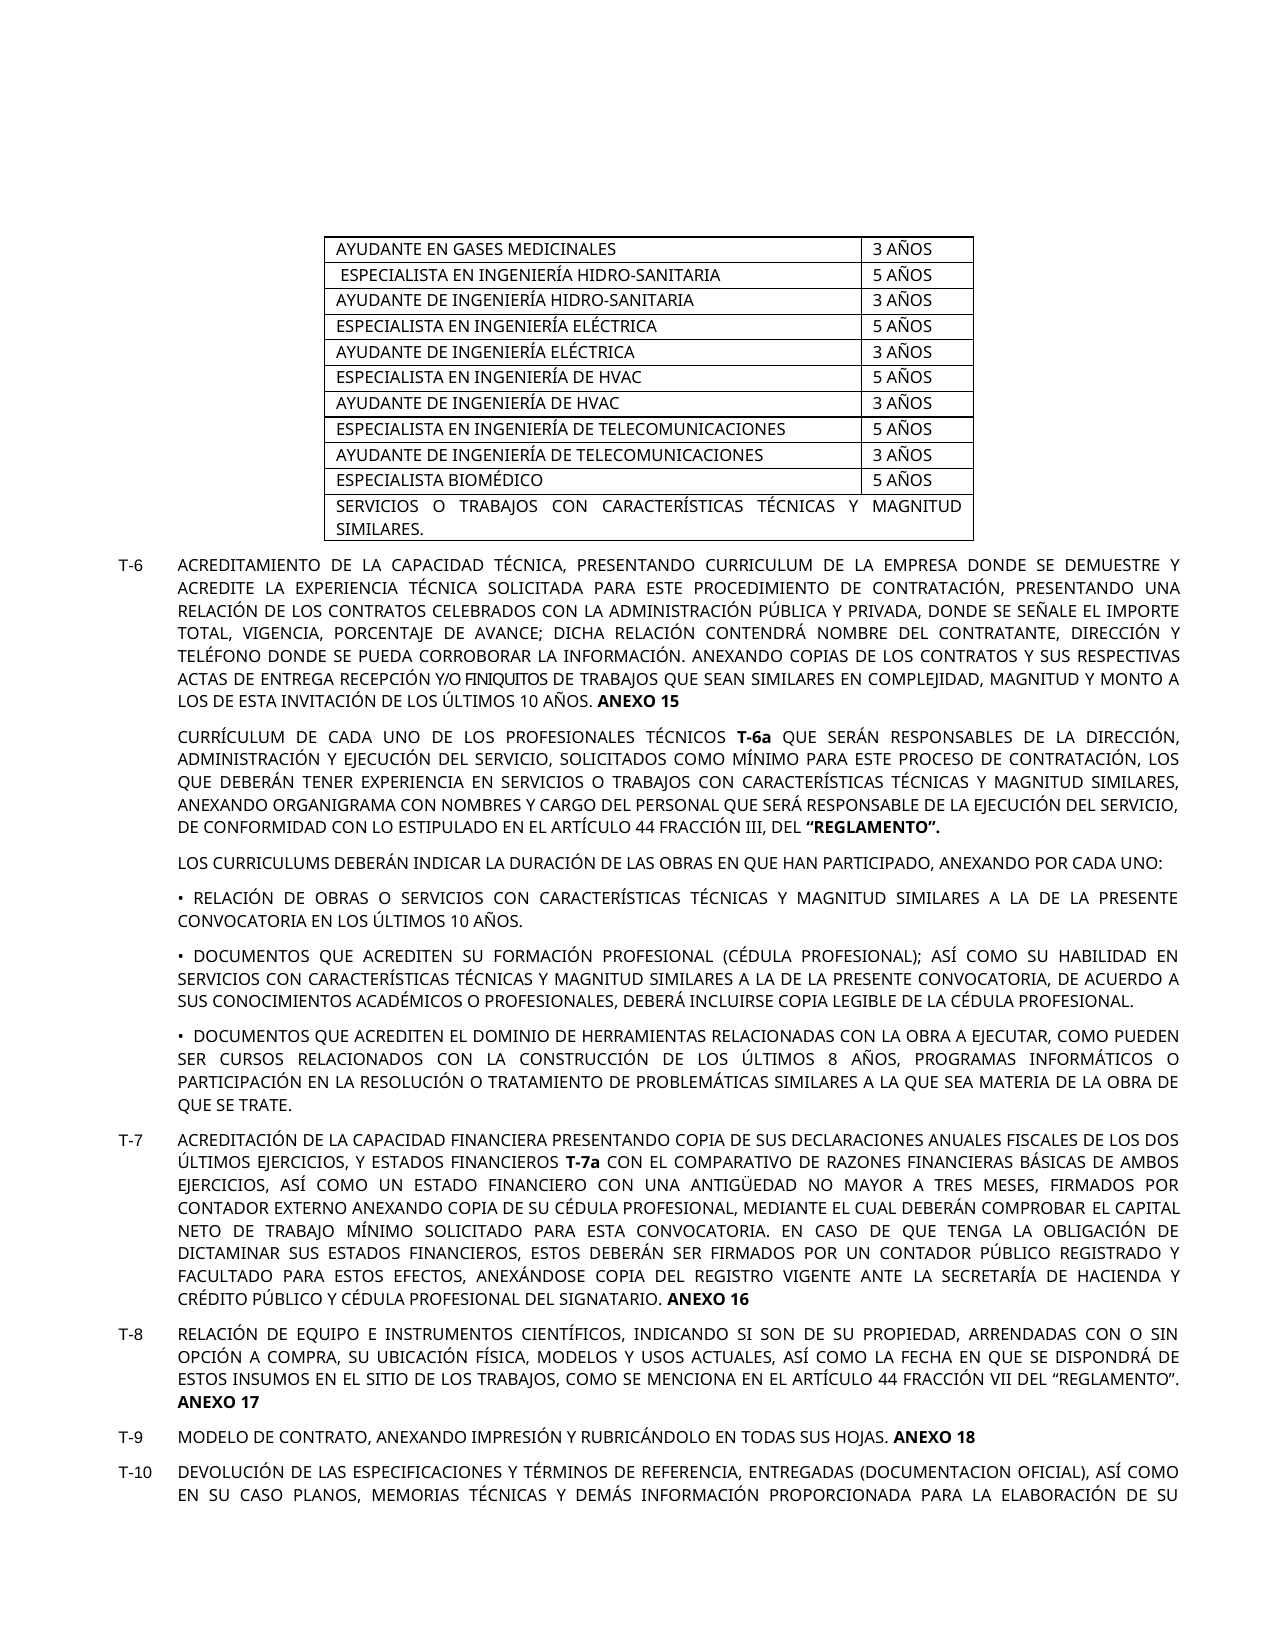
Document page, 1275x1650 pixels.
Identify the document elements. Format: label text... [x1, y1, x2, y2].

table_cell SERVICIOS O TRABAJOS CON CARACTERÍSTICAS TÉCNICAS Y MAGNITUD SIMILARES. [325, 495, 973, 540]
table_cell 5 AÑOS [862, 418, 973, 442]
list RELACIÓN DE EQUIPO E INSTRUMENTOS CIENTÍFICOS, INDICANDO SI SON DE SU PROPIEDAD, ARRENDADAS CON O SIN OPCIÓN A COMPRA, SU UBICACIÓN FÍSICA, MODELOS Y USOS ACTUALES, ASÍ COMO LA FECHA EN QUE SE DISPONDRÁ DE ESTOS INSUMOS EN EL SITIO DE LOS TRABAJOS, COMO SE MENCIONA EN EL ARTÍCULO 44 FRACCIÓN VII DEL “REGLAMENTO”. ANEXO 17 [118, 1322, 1180, 1413]
table_cell 3 AÑOS [862, 443, 973, 468]
table_cell ESPECIALISTA EN INGENIERÍA HIDRO-SANITARIA [325, 263, 861, 288]
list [118, 1461, 1180, 1506]
table_cell AYUDANTE EN GASES MEDICINALES [325, 238, 861, 262]
list MODELO DE CONTRATO, ANEXANDO IMPRESIÓN Y RUBRICÁNDOLO EN TODAS SUS HOJAS. ANEXO 18 [118, 1426, 1180, 1448]
table_cell ESPECIALISTA BIOMÉDICO [325, 469, 861, 494]
table_cell 5 AÑOS [862, 263, 973, 288]
table_cell 5 AÑOS [862, 315, 973, 339]
table_cell 3 AÑOS [862, 289, 973, 313]
table_cell AYUDANTE DE INGENIERÍA HIDRO-SANITARIA [325, 289, 861, 313]
table_cell 5 AÑOS [862, 366, 973, 391]
list ACREDITAMIENTO DE LA CAPACIDAD TÉCNICA, PRESENTANDO CURRICULUM DE LA EMPRESA DONDE SE DEMUESTRE Y ACREDITE LA EXPERIENCIA TÉCNICA SOLICITADA PARA ESTE PROCEDIMIENTO DE CONTRATACIÓN, PRESENTANDO UNA RELACIÓN DE LOS CONTRATOS CELEBRADOS CON LA ADMINISTRACIÓN PÚBLICA Y PRIVADA, DONDE SE SEÑALE EL IMPORTE TOTAL, VIGENCIA, PORCENTAJE DE AVANCE; DICHA RELACIÓN CONTENDRÁ NOMBRE DEL CONTRATANTE, DIRECCIÓN Y TELÉFONO DONDE SE PUEDA CORROBORAR LA INFORMACIÓN. ANEXANDO COPIAS DE LOS CONTRATOS Y SUS RESPECTIVAS ACTAS DE ENTREGA RECEPCIÓN Y/O FINIQUITOS DE TRABAJOS QUE SEAN SIMILARES EN COMPLEJIDAD, MAGNITUD Y MONTO A LOS DE ESTA INVITACIÓN DE LOS ÚLTIMOS 10 AÑOS. ANEXO 15 [118, 554, 1180, 713]
table_cell ESPECIALISTA EN INGENIERÍA DE HVAC [325, 366, 861, 391]
text • DOCUMENTOS QUE ACREDITEN EL DOMINIO DE HERRAMIENTAS RELACIONADAS CON LA OBRA A EJECUTAR, COMO PUEDEN SER CURSOS RELACIONADOS CON LA CONSTRUCCIÓN DE LOS ÚLTIMOS 8 AÑOS, PROGRAMAS INFORMÁTICOS O PARTICIPACIÓN EN LA RESOLUCIÓN O TRATAMIENTO DE PROBLEMÁTICAS SIMILARES A LA QUE SEA MATERIA DE LA OBRA DE QUE SE TRATE. [177, 1025, 1180, 1116]
table_cell 3 AÑOS [862, 238, 973, 262]
table_cell AYUDANTE DE INGENIERÍA DE HVAC [325, 392, 861, 416]
table_cell 5 AÑOS [862, 469, 973, 494]
list ACREDITACIÓN DE LA CAPACIDAD FINANCIERA PRESENTANDO COPIA DE SUS DECLARACIONES ANUALES FISCALES DE LOS DOS ÚLTIMOS EJERCICIOS, Y ESTADOS FINANCIEROS T-7a CON EL COMPARATIVO DE RAZONES FINANCIERAS BÁSICAS DE AMBOS EJERCICIOS, ASÍ COMO UN ESTADO FINANCIERO CON UNA ANTIGÜEDAD NO MAYOR A TRES MESES, FIRMADOS POR CONTADOR EXTERNO ANEXANDO COPIA DE SU CÉDULA PROFESIONAL, MEDIANTE EL CUAL DEBERÁN COMPROBAR EL CAPITAL NETO DE TRABAJO MÍNIMO SOLICITADO PARA ESTA CONVOCATORIA. EN CASO DE QUE TENGA LA OBLIGACIÓN DE DICTAMINAR SUS ESTADOS FINANCIEROS, ESTOS DEBERÁN SER FIRMADOS POR UN CONTADOR PÚBLICO REGISTRADO Y FACULTADO PARA ESTOS EFECTOS, ANEXÁNDOSE COPIA DEL REGISTRO VIGENTE ANTE LA SECRETARÍA DE HACIENDA Y CRÉDITO PÚBLICO Y CÉDULA PROFESIONAL DEL SIGNATARIO. ANEXO 16 [118, 1128, 1180, 1310]
table_cell 3 AÑOS [862, 392, 973, 416]
table_cell 3 AÑOS [862, 340, 973, 365]
table_cell AYUDANTE DE INGENIERÍA ELÉCTRICA [325, 340, 861, 365]
text CURRÍCULUM DE CADA UNO DE LOS PROFESIONALES TÉCNICOS T-6a QUE SERÁN RESPONSABLES DE LA DIRECCIÓN, ADMINISTRACIÓN Y EJECUCIÓN DEL SERVICIO, SOLICITADOS COMO MÍNIMO PARA ESTE PROCESO DE CONTRATACIÓN, LOS QUE DEBERÁN TENER EXPERIENCIA EN SERVICIOS O TRABAJOS CON CARACTERÍSTICAS TÉCNICAS Y MAGNITUD SIMILARES, ANEXANDO ORGANIGRAMA CON NOMBRES Y CARGO DEL PERSONAL QUE SERÁ RESPONSABLE DE LA EJECUCIÓN DEL SERVICIO, DE CONFORMIDAD CON LO ESTIPULADO EN EL ARTÍCULO 44 FRACCIÓN III, DEL “REGLAMENTO”. [177, 725, 1180, 839]
table_cell ESPECIALISTA EN INGENIERÍA ELÉCTRICA [325, 315, 861, 339]
table_cell ESPECIALISTA EN INGENIERÍA DE TELECOMUNICACIONES [325, 418, 861, 442]
table_cell AYUDANTE DE INGENIERÍA DE TELECOMUNICACIONES [325, 443, 861, 468]
text • DOCUMENTOS QUE ACREDITEN SU FORMACIÓN PROFESIONAL (CÉDULA PROFESIONAL); ASÍ COMO SU HABILIDAD EN SERVICIOS CON CARACTERÍSTICAS TÉCNICAS Y MAGNITUD SIMILARES A LA DE LA PRESENTE CONVOCATORIA, DE ACUERDO A SUS CONOCIMIENTOS ACADÉMICOS O PROFESIONALES, DEBERÁ INCLUIRSE COPIA LEGIBLE DE LA CÉDULA PROFESIONAL. [177, 944, 1180, 1012]
text • RELACIÓN DE OBRAS O SERVICIOS CON CARACTERÍSTICAS TÉCNICAS Y MAGNITUD SIMILARES A LA DE LA PRESENTE CONVOCATORIA EN LOS ÚLTIMOS 10 AÑOS. [177, 886, 1180, 932]
text LOS CURRICULUMS DEBERÁN INDICAR LA DURACIÓN DE LAS OBRAS EN QUE HAN PARTICIPADO, ANEXANDO POR CADA UNO: [177, 851, 1180, 874]
